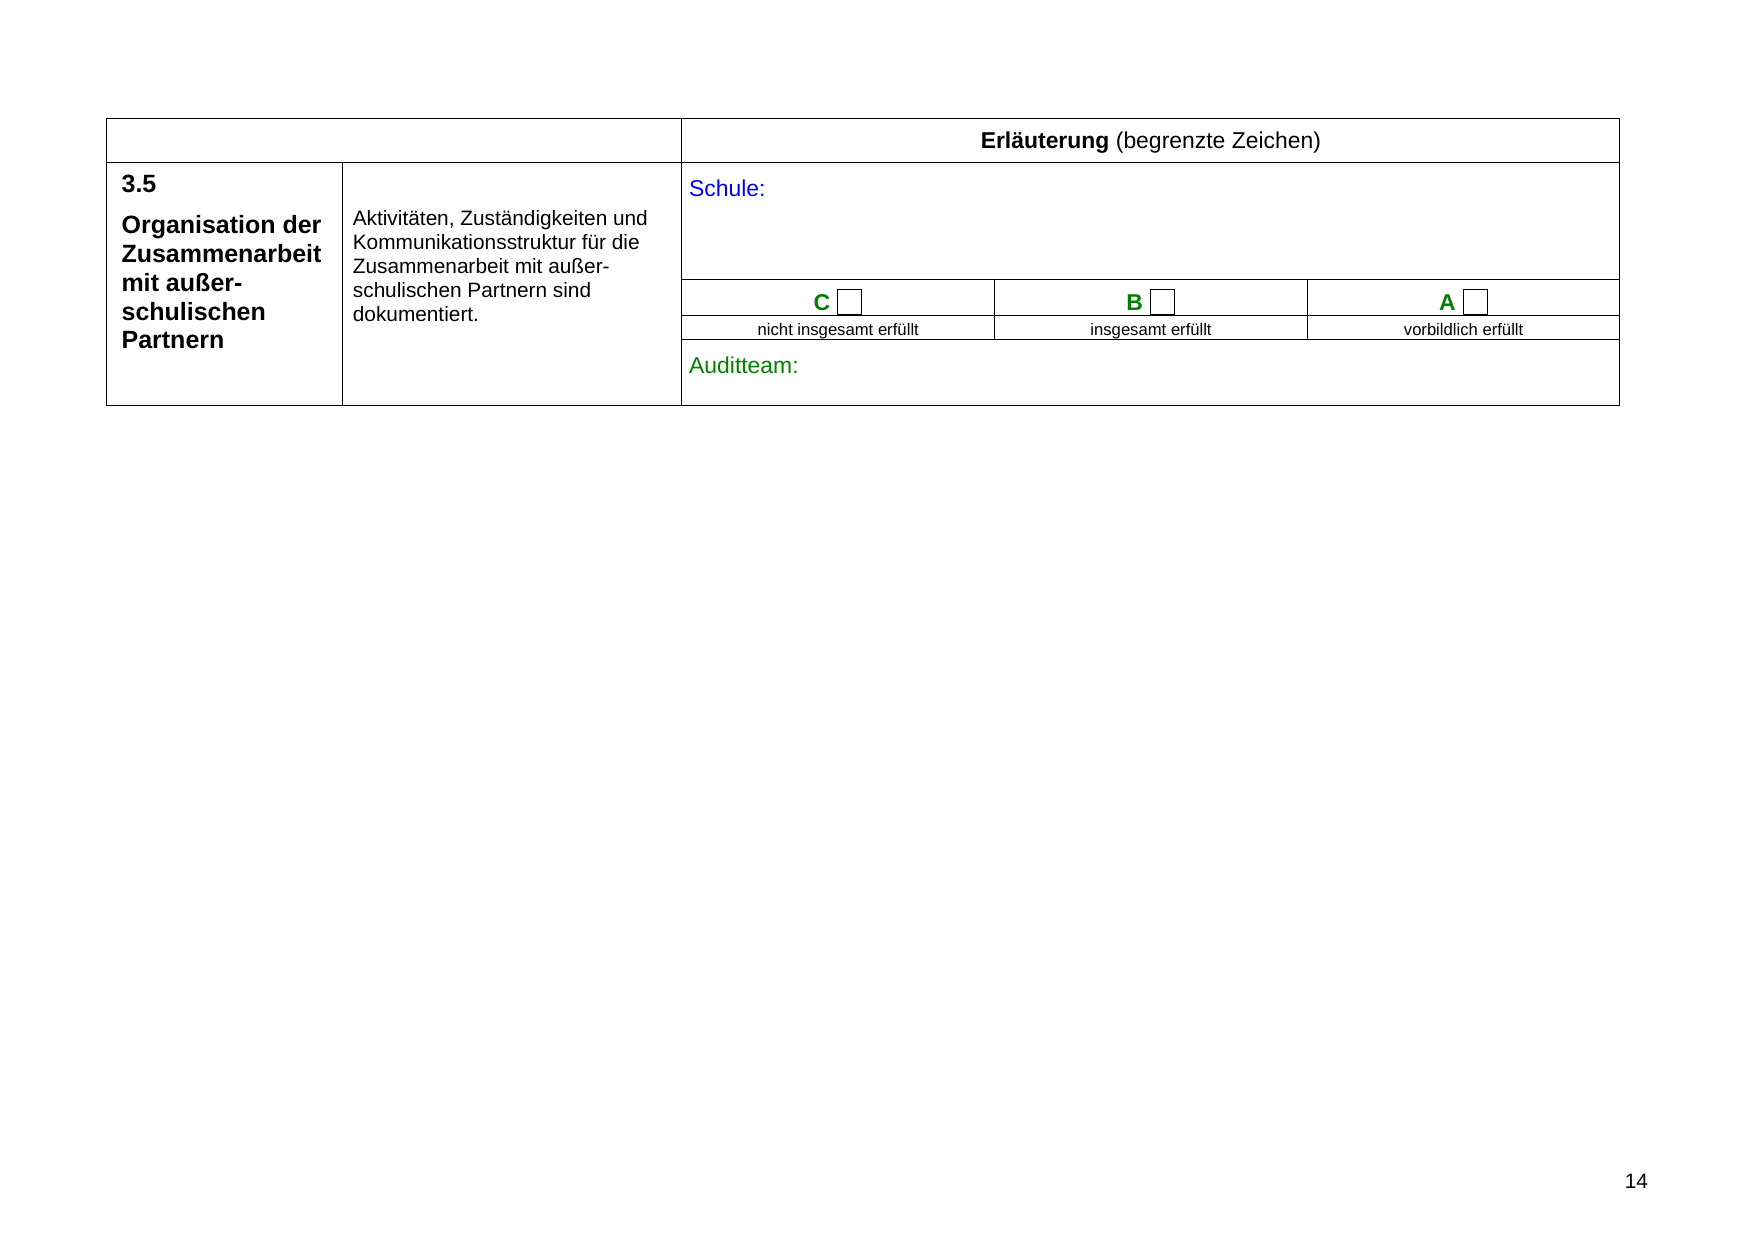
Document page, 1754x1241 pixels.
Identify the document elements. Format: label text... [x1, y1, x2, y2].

table_header [107, 119, 681, 162]
table_header Erläuterung (begrenzte Zeichen) [682, 119, 1619, 162]
table_cell B [995, 280, 1307, 315]
table_cell 3.5 Organisation der Zusammenarbeit mit außer-schulischen Partnern [107, 163, 342, 405]
table_cell vorbildlich erfüllt [1308, 316, 1619, 338]
table_cell Auditteam: [682, 340, 1619, 405]
table_cell nicht insgesamt erfüllt [682, 316, 994, 338]
table_cell Aktivitäten, Zuständigkeiten und Kommunikationsstruktur für die Zusammenarbeit mit außer-schulischen Partnern sind dokumentiert. [343, 163, 681, 405]
table_cell Schule: [682, 163, 1619, 279]
table_cell C [682, 280, 994, 315]
table_cell A [1308, 280, 1619, 315]
table_cell insgesamt erfüllt [995, 316, 1307, 338]
